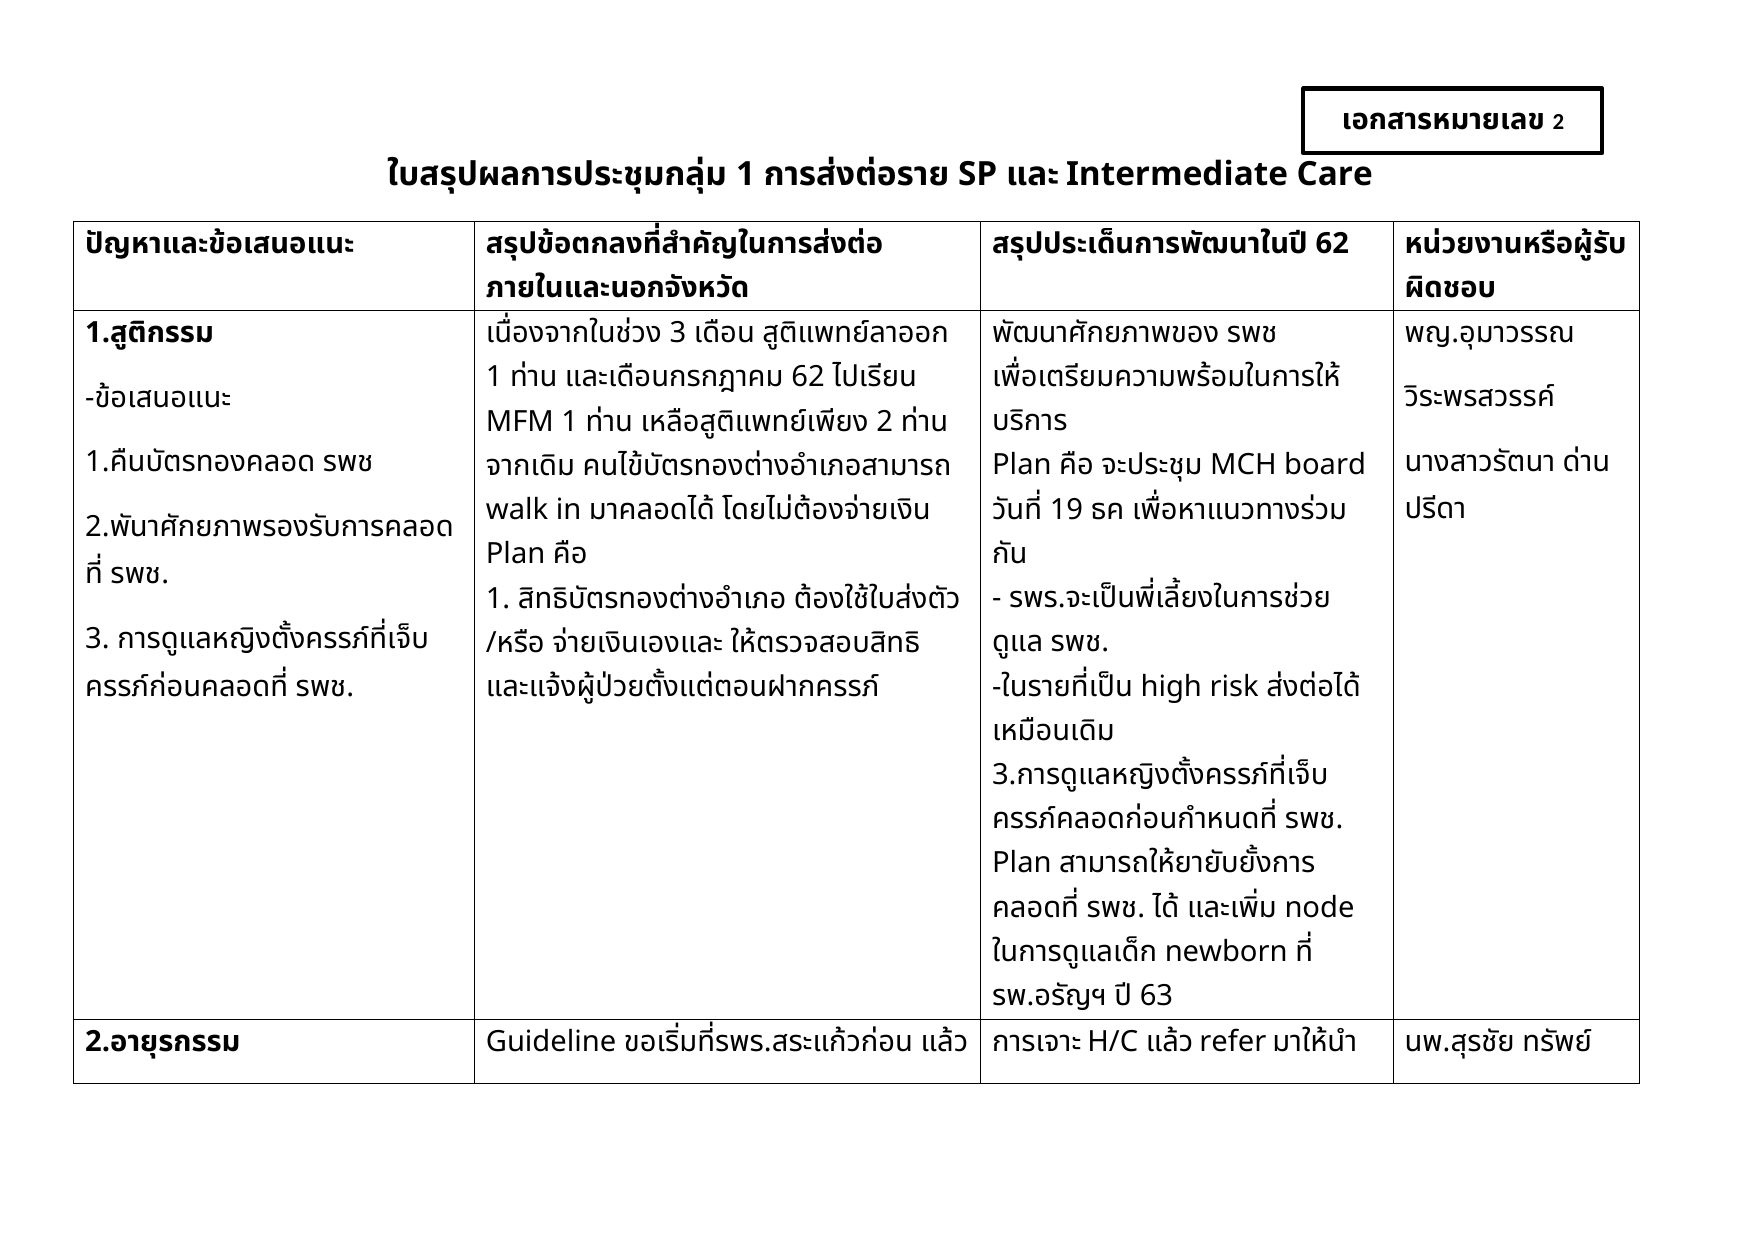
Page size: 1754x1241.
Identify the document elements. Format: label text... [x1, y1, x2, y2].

table_cell 2.อายุรกรรม [74, 1020, 474, 1083]
table_header สรุปประเด็นการพัฒนาในปี 62 [981, 222, 1393, 310]
table_header สรุปข้อตกลงที่สำคัญในการส่งต่อ ภายในและนอกจังหวัด [475, 222, 980, 310]
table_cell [981, 1020, 1393, 1083]
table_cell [475, 1020, 980, 1083]
table_header ปัญหาและข้อเสนอแนะ [74, 222, 474, 310]
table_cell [1394, 1020, 1639, 1083]
list ใบสรุปผลการประชุมกลุ่ม 1 การส่งต่อราย SP และIntermediate Care [156, 150, 1604, 201]
table_cell พัฒนาศักยภาพของ รพช เพื่อเตรียมความพร้อมในการให้บริการ Plan คือ จะประชุม MCH board วันที่ 19 ธค เพื่อหาแนวทางร่วมกัน - รพร.จะเป็นพี่เลี้ยงในการช่วยดูแล รพช. -ในรายที่เป็น high risk ส่งต่อได้เหมือนเดิม 3.การดูแลหญิงตั้งครรภ์ที่เจ็บครรภ์คลอดก่อนกำหนดที่ รพช. Plan สามารถให้ยายับยั้งการคลอดที่ รพช. ได้ และเพิ่ม node ในการดูแลเด็ก newborn ที่รพ.อรัญฯ ปี 63 [981, 311, 1393, 1019]
table_header หน่วยงานหรือผู้รับผิดชอบ [1394, 222, 1639, 310]
table_cell พญ.อุมาวรรณ วิระพรสวรรค์ นางสาวรัตนา ด่านปรีดา [1394, 311, 1639, 1019]
table_cell 1.สูติกรรม -ข้อเสนอแนะ 1.คืนบัตรทองคลอด รพช 2.พันาศักยภาพรองรับการคลอดที่ รพช. 3. การดูแลหญิงตั้งครรภ์ที่เจ็บครรภ์ก่อนคลอดที่ รพช. [74, 311, 474, 1019]
table_cell เนื่องจากในช่วง 3 เดือน สูติแพทย์ลาออก 1 ท่าน และเดือนกรกฎาคม 62 ไปเรียน MFM 1 ท่าน เหลือสูติแพทย์เพียง 2 ท่าน จากเดิม คนไข้บัตรทองต่างอำเภอสามารถ walk in มาคลอดได้ โดยไม่ต้องจ่ายเงิน Plan คือ 1. สิทธิบัตรทองต่างอำเภอ ต้องใช้ใบส่งตัว /หรือ จ่ายเงินเองและ ให้ตรวจสอบสิทธิ และแจ้งผู้ป่วยตั้งแต่ตอนฝากครรภ์ [475, 311, 980, 1019]
